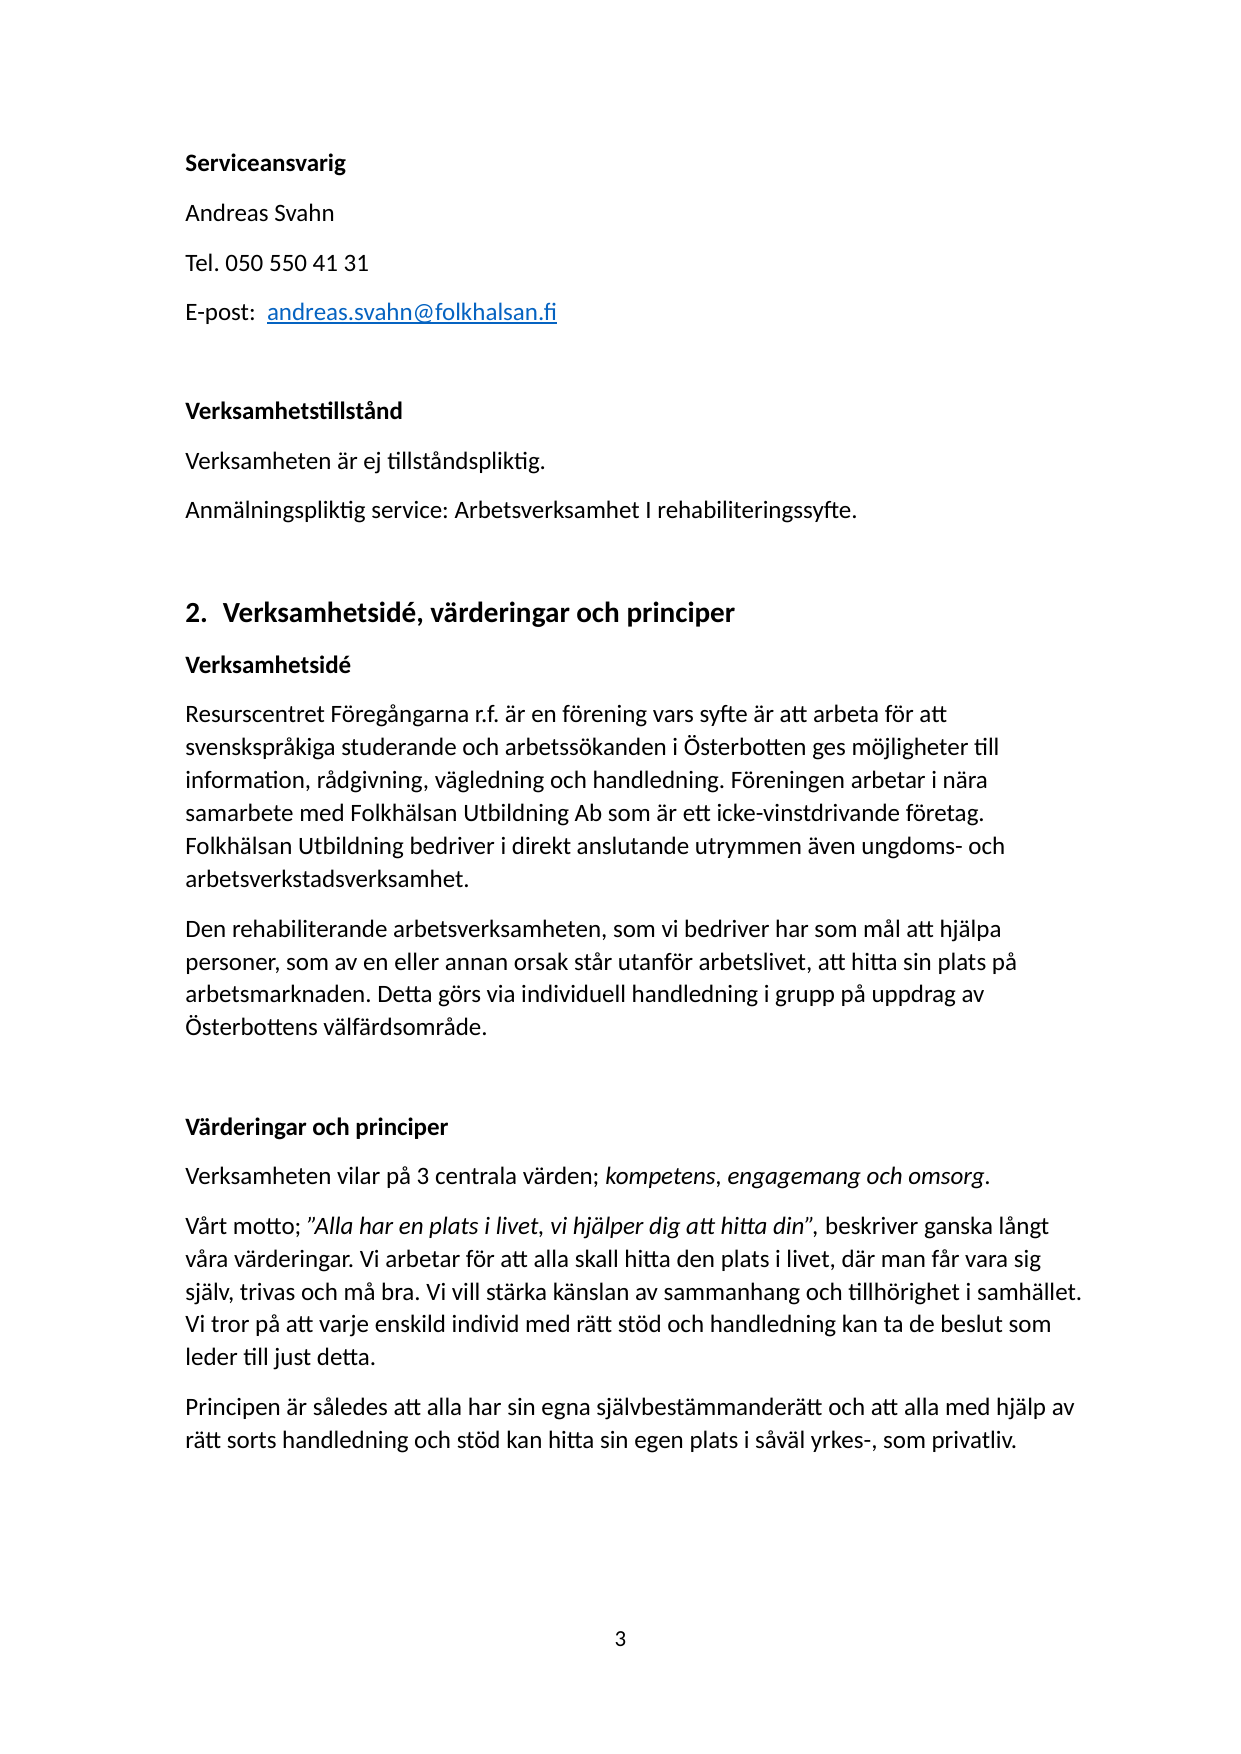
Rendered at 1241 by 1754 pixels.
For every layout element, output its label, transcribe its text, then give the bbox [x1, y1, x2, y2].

text Vårt motto; ”Alla har en plats i livet, vi hjälper dig att hitta din”, beskriver ganska långt våra värderingar. Vi arbetar för att alla skall hitta den plats i livet, där man får vara sig själv, trivas och må bra. Vi vill stärka känslan av sammanhang och tillhörighet i samhället. Vi tror på att varje enskild individ med rätt stöd och handledning kan ta de beslut som leder till just detta. [185, 1210, 1093, 1372]
text Den rehabiliterande arbetsverksamheten, som vi bedriver har som mål att hjälpa personer, som av en eller annan orsak står utanför arbetslivet, att hitta sin plats på arbetsmarknaden. Detta görs via individuell handledning i grupp på uppdrag av Österbottens välfärdsområde. [185, 913, 1093, 1042]
list Verksamhetsidé, värderingar och principer [185, 594, 1093, 629]
text Andreas Svahn [185, 197, 1093, 228]
text Resurscentret Föregångarna r.f. är en förening vars syfte är att arbeta för att svenskspråkiga studerande och arbetssökanden i Österbotten ges möjligheter till information, rådgivning, vägledning och handledning. Föreningen arbetar i nära samarbete med Folkhälsan Utbildning Ab som är ett icke-vinstdrivande företag. Folkhälsan Utbildning bedriver i direkt anslutande utrymmen även ungdoms- och arbetsverkstadsverksamhet. [185, 698, 1093, 894]
text Verksamheten är ej tillståndspliktig. [185, 445, 1093, 476]
text Verksamhetsidé [185, 649, 1093, 679]
text E-post: andreas.svahn@folkhalsan.fi [185, 296, 1093, 327]
text Tel. 050 550 41 31 [185, 247, 1093, 277]
text Verksamhetstillstånd [185, 396, 1093, 426]
text Serviceansvarig [185, 148, 1093, 178]
text Anmälningspliktig service: Arbetsverksamhet I rehabiliteringssyfte. [185, 495, 1093, 525]
text Principen är således att alla har sin egna självbestämmanderätt och att alla med hjälp av rätt sorts handledning och stöd kan hitta sin egen plats i såväl yrkes-, som privatliv. [185, 1391, 1093, 1454]
text Värderingar och principer [185, 1111, 1093, 1141]
text Verksamheten vilar på 3 centrala värden; kompetens, engagemang och omsorg. [185, 1160, 1093, 1191]
